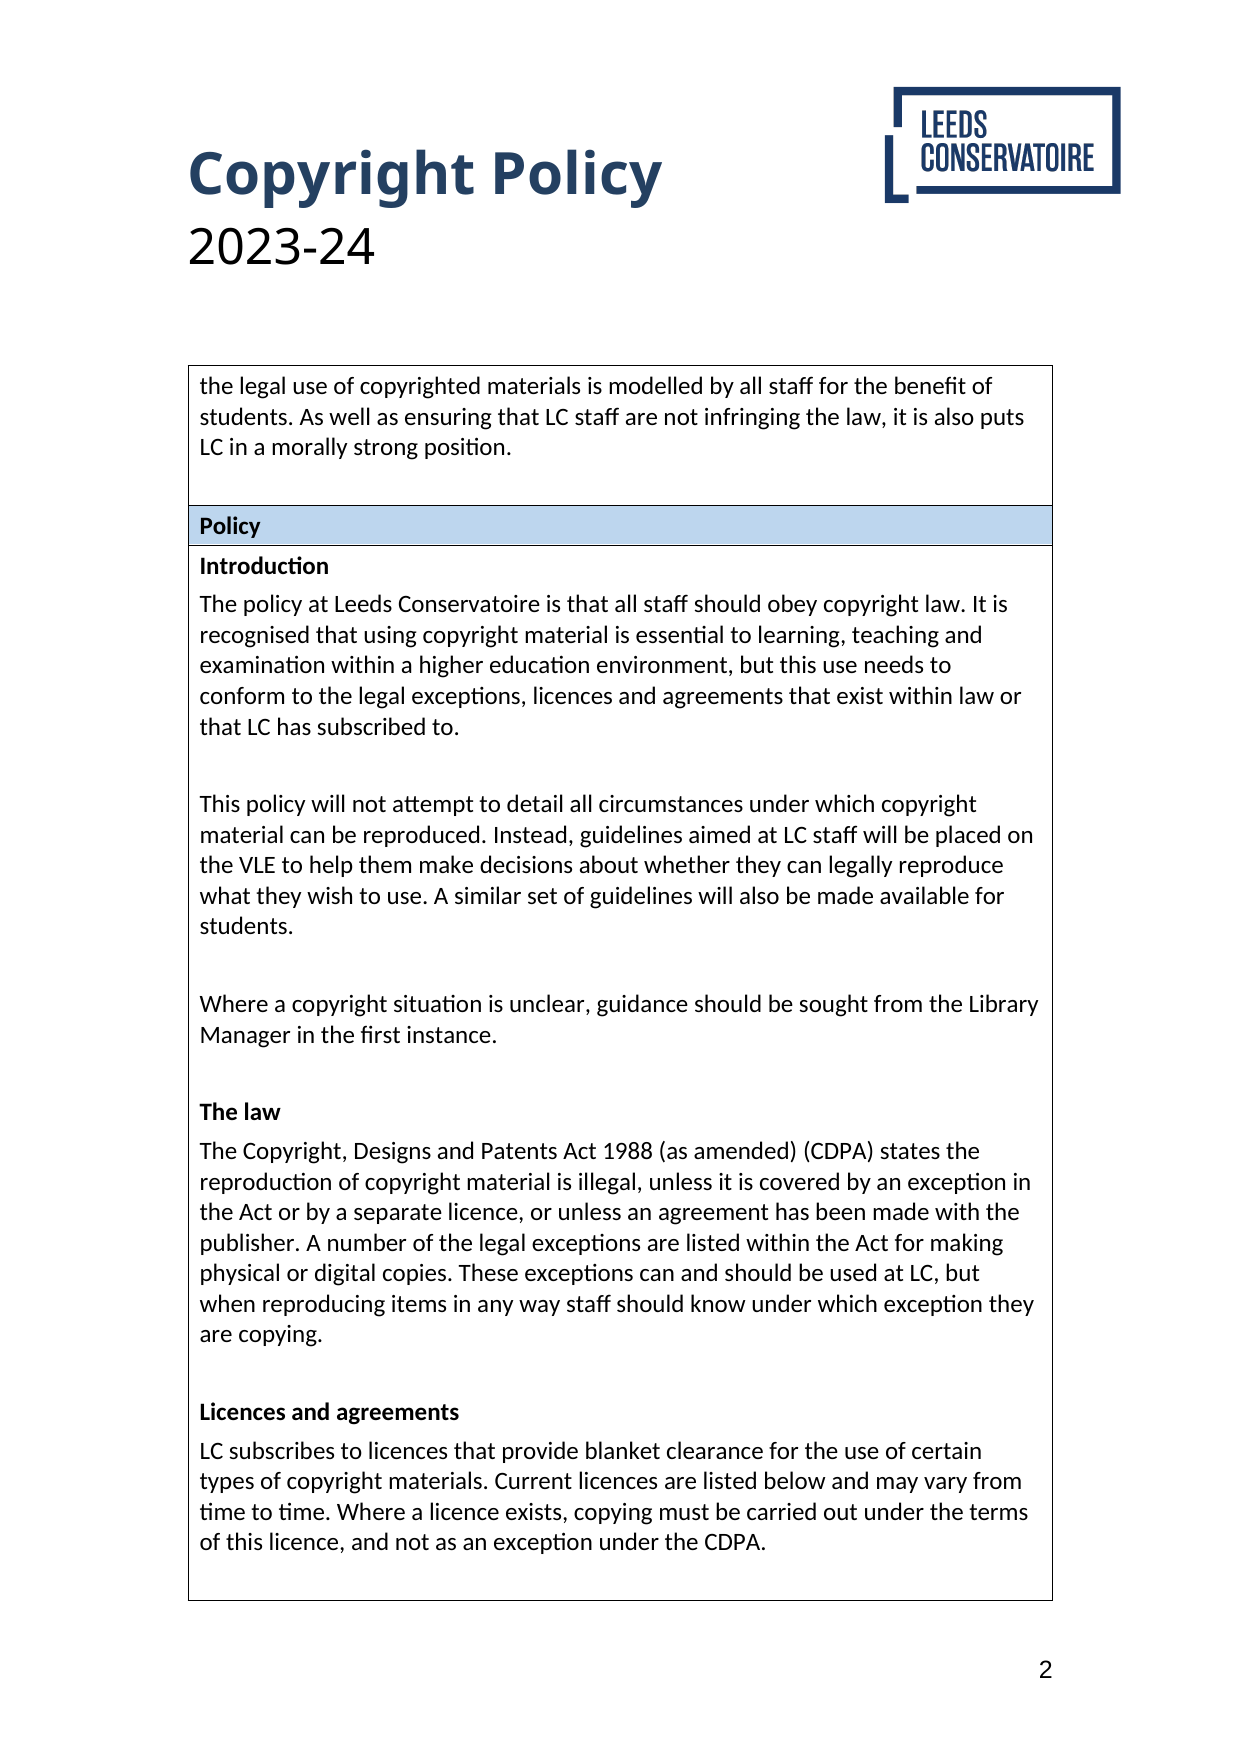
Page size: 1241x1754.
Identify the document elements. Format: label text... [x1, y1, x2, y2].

picture [875, 78, 1125, 210]
table_cell Policy [189, 506, 1052, 544]
